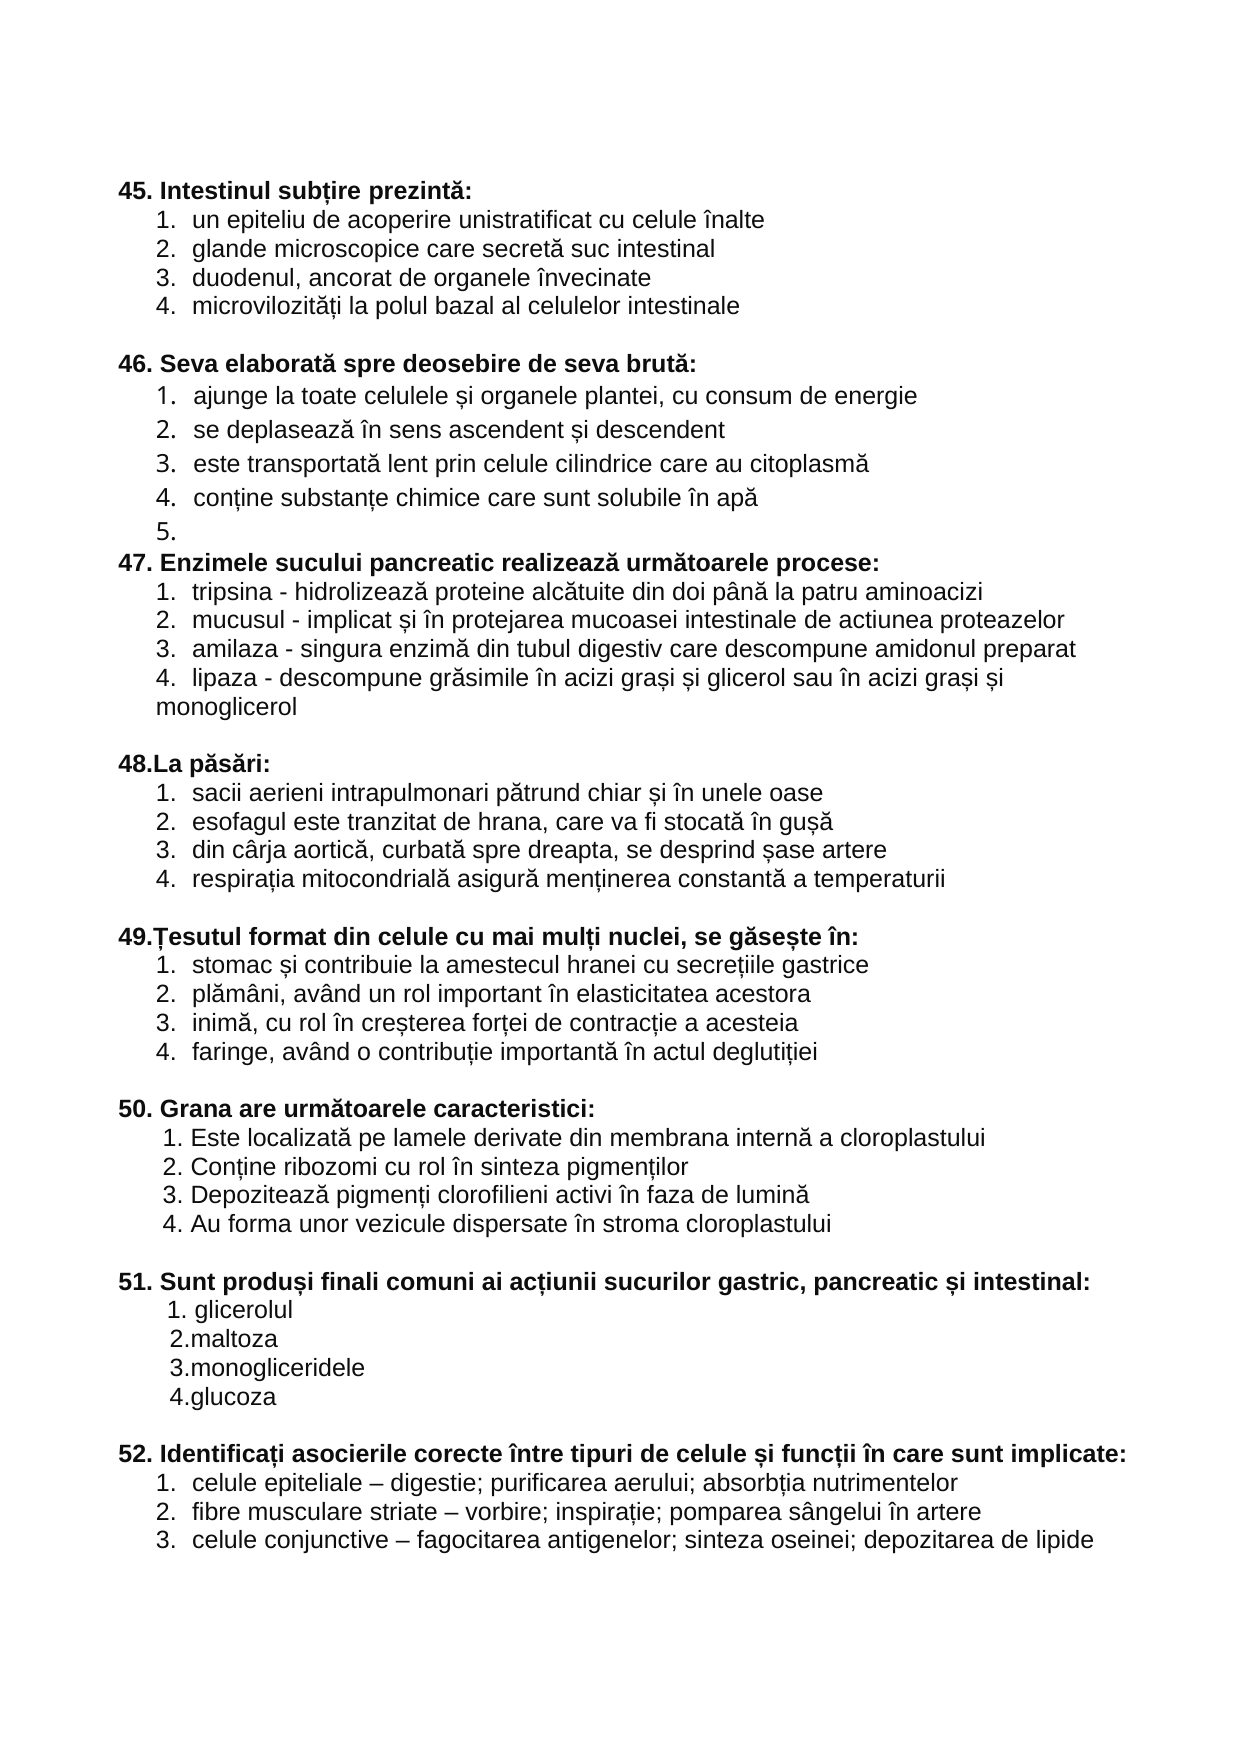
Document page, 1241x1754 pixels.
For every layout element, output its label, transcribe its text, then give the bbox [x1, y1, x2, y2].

list celule conjunctive – fagocitarea antigenelor; sinteza oseinei; depozitarea de lipide [156, 1525, 1137, 1554]
list un epiteliu de acoperire unistratificat cu celule înalte [146, 205, 1137, 234]
text 3. Depozitează pigmenți clorofilieni activi în faza de lumină [156, 1180, 1137, 1209]
list duodenul, ancorat de organele învecinate [146, 263, 1137, 291]
list inimă, cu rol în creșterea forței de contracție a acesteia [156, 1008, 1137, 1037]
text 4.glucoza [156, 1382, 1137, 1410]
list celule epiteliale – digestie; purificarea aerului; absorbția nutrimentelor [156, 1468, 1137, 1497]
list respirația mitocondrială asigură menținerea constantă a temperaturii [156, 864, 1137, 893]
list fibre musculare striate – vorbire; inspirație; pomparea sângelui în artere [156, 1497, 1137, 1525]
list esofagul este tranzitat de hrana, care va fi stocată în gușă [156, 807, 1137, 835]
text 2. Conține ribozomi cu rol în sinteza pigmenților [156, 1152, 1137, 1180]
text 1. Este localizată pe lamele derivate din membrana internă a cloroplastului [156, 1123, 1137, 1152]
list sacii aerieni intrapulmonari pătrund chiar și în unele oase [156, 778, 1137, 807]
text 47. Enzimele sucului pancreatic realizează următoarele procese: [118, 548, 1137, 577]
list amilaza - singura enzimă din tubul digestiv care descompune amidonul preparat [156, 634, 1137, 663]
list ajunge la toate celulele și organele plantei, cu consum de energie [156, 378, 1137, 412]
list tripsina - hidrolizează proteine alcătuite din doi până la patru aminoacizi [156, 577, 1137, 605]
list se deplasează în sens ascendent și descendent [156, 412, 1137, 446]
list lipaza - descompune grăsimile în acizi grași și glicerol sau în acizi grași și monoglicerol [156, 663, 1137, 720]
text 4. Au forma unor vezicule dispersate în stroma cloroplastului [156, 1209, 1137, 1238]
list microvilozități la polul bazal al celulelor intestinale [146, 291, 1137, 320]
text 50. Grana are următoarele caracteristici: [118, 1094, 1137, 1123]
text 2.maltoza [156, 1324, 1137, 1353]
text 46. Seva elaborată spre deosebire de seva brută: [118, 349, 1137, 378]
list faringe, având o contribuție importantă în actul deglutiției [156, 1037, 1137, 1065]
text 52. Identificați asocierile corecte între tipuri de celule și funcții în care sunt implicate: [118, 1439, 1137, 1468]
list stomac și contribuie la amestecul hranei cu secrețiile gastrice [156, 950, 1137, 979]
list din cârja aortică, curbată spre dreapta, se desprind șase artere [156, 835, 1137, 864]
list glande microscopice care secretă suc intestinal [146, 234, 1137, 263]
text 51. Sunt produși finali comuni ai acțiunii sucurilor gastric, pancreatic și intestinal: [118, 1267, 1137, 1295]
text 45. Intestinul subțire prezintă: [118, 176, 1137, 205]
text 49.Țesutul format din celule cu mai mulți nuclei, se găsește în: [118, 922, 1137, 950]
list plămâni, având un rol important în elasticitatea acestora [156, 979, 1137, 1008]
text 48.La păsări: [118, 749, 1137, 778]
list este transportată lent prin celule cilindrice care au citoplasmă [156, 446, 1137, 480]
text 1. glicerolul [118, 1295, 1137, 1324]
list conține substanțe chimice care sunt solubile în apă [156, 480, 1137, 514]
list mucusul - implicat și în protejarea mucoasei intestinale de actiunea proteazelor [156, 605, 1137, 634]
text 3.monogliceridele [156, 1353, 1137, 1382]
